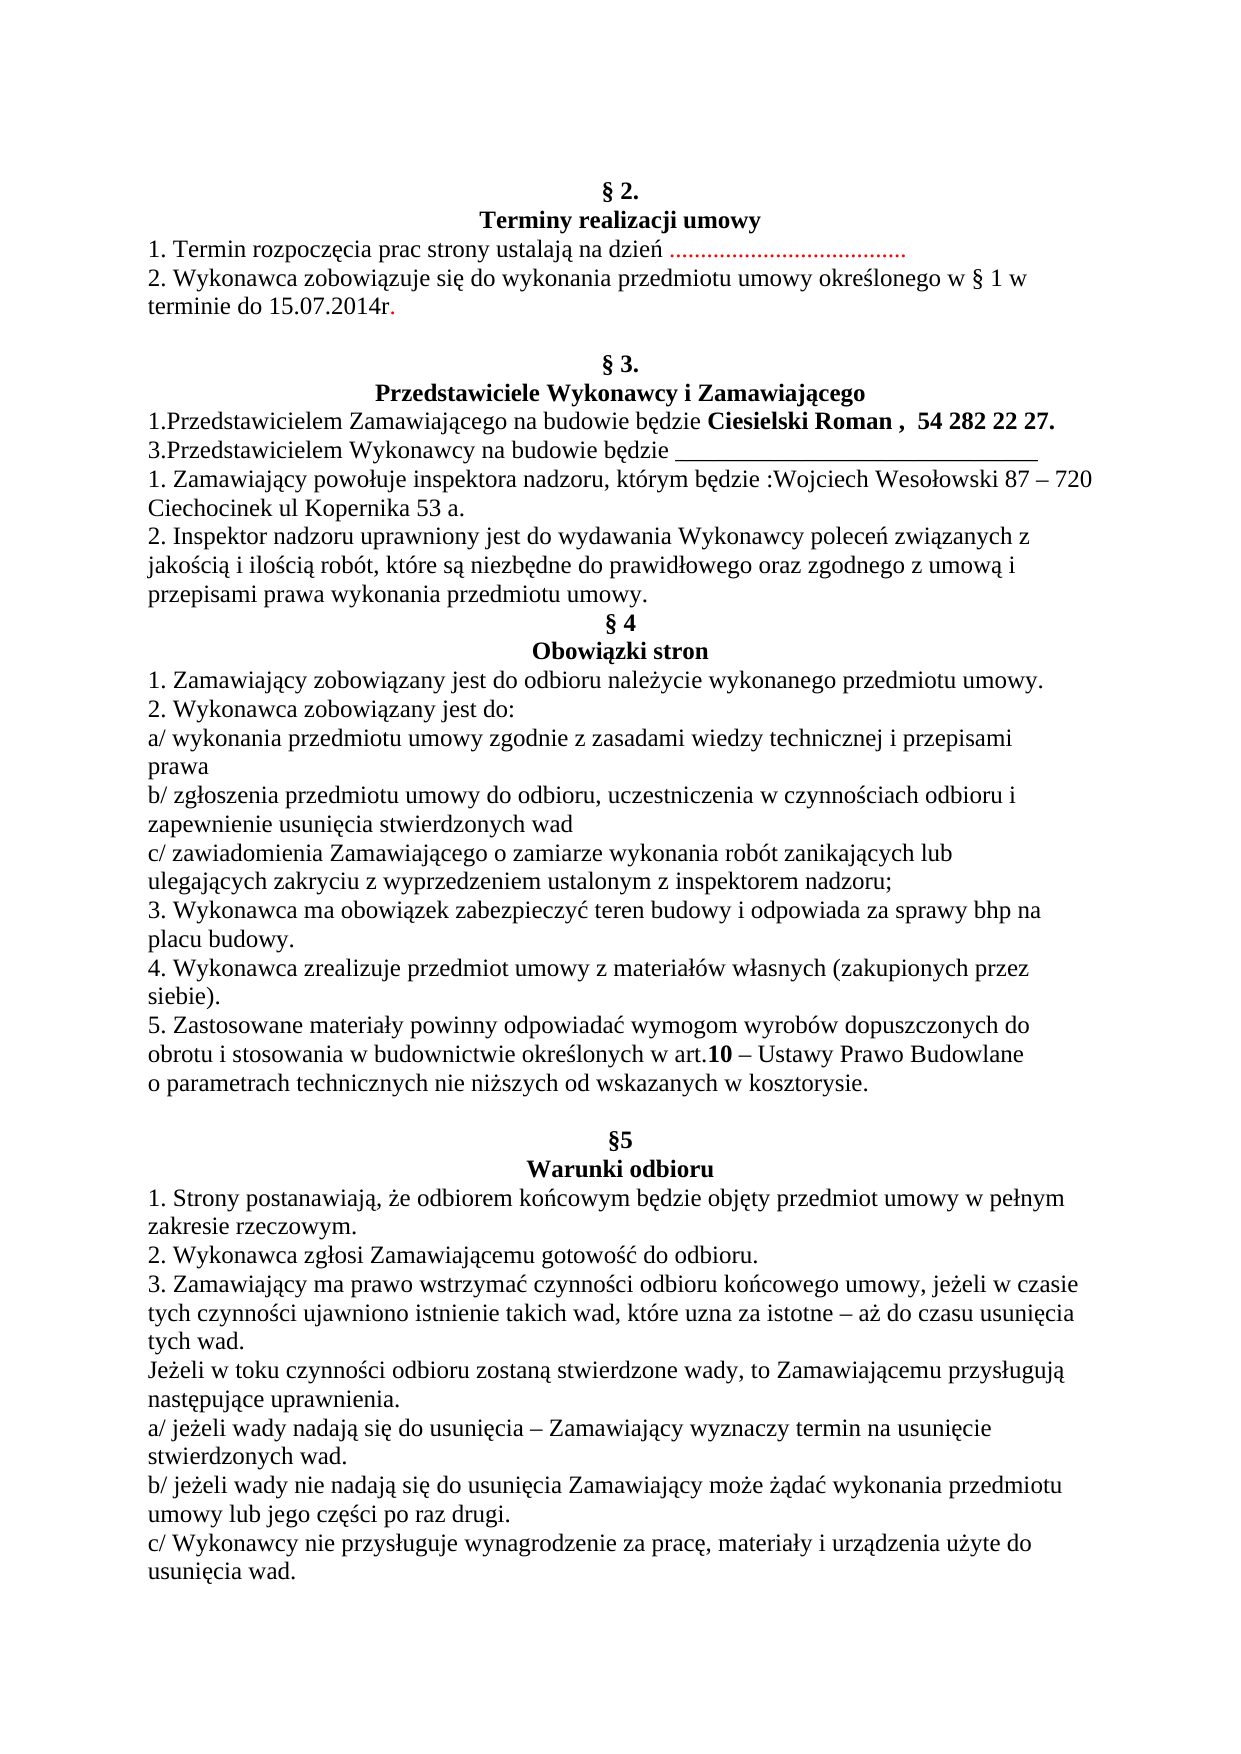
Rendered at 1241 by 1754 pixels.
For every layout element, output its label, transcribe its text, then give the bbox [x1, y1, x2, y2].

text 1.Przedstawicielem Zamawiającego na budowie będzie Ciesielski Roman , 54 282 22 27. [148, 406, 1093, 435]
text 3.Przedstawicielem Wykonawcy na budowie będzie _____________________________ [148, 435, 1093, 464]
text następujące uprawnienia. [148, 1384, 1093, 1413]
text § 3. [148, 349, 1093, 378]
text b/ zgłoszenia przedmiotu umowy do odbioru, uczestniczenia w czynnościach odbioru i [148, 780, 1093, 809]
text Obowiązki stron [148, 636, 1093, 665]
text a/ wykonania przedmiotu umowy zgodnie z zasadami wiedzy technicznej i przepisami [148, 723, 1093, 751]
text Terminy realizacji umowy [148, 205, 1093, 234]
text zakresie rzeczowym. [148, 1211, 1093, 1240]
text §5 [148, 1125, 1093, 1154]
text prawa [148, 751, 1093, 780]
text § 2. [148, 176, 1093, 205]
text 1. Zamawiający zobowiązany jest do odbioru należycie wykonanego przedmiotu umowy. [148, 665, 1093, 694]
text § 4 [148, 608, 1093, 636]
text terminie do 15.07.2014r. [148, 291, 1093, 320]
text 3. Wykonawca ma obowiązek zabezpieczyć teren budowy i odpowiada za sprawy bhp na placu budowy. [148, 895, 1093, 953]
text b/ jeżeli wady nie nadają się do usunięcia Zamawiający może żądać wykonania przedmiotu [148, 1470, 1093, 1499]
text Jeżeli w toku czynności odbioru zostaną stwierdzone wady, to Zamawiającemu przysługują [148, 1355, 1093, 1384]
text ulegających zakryciu z wyprzedzeniem ustalonym z inspektorem nadzoru; [148, 866, 1093, 895]
text jakością i ilością robót, które są niezbędne do prawidłowego oraz zgodnego z umową i przepisami prawa wykonania przedmiotu umowy. [148, 550, 1093, 608]
text 5. Zastosowane materiały powinny odpowiadać wymogom wyrobów dopuszczonych do obrotu i stosowania w budownictwie określonych w art.10 – Ustawy Prawo Budowlane [148, 1010, 1093, 1068]
text c/ zawiadomienia Zamawiającego o zamiarze wykonania robót zanikających lub [148, 838, 1093, 866]
text stwierdzonych wad. [148, 1441, 1093, 1470]
text 2. Inspektor nadzoru uprawniony jest do wydawania Wykonawcy poleceń związanych z [148, 521, 1093, 550]
text zapewnienie usunięcia stwierdzonych wad [148, 809, 1093, 838]
text usunięcia wad. [148, 1556, 1093, 1585]
text tych czynności ujawniono istnienie takich wad, które uzna za istotne – aż do czasu usunięcia [148, 1298, 1093, 1326]
text tych wad. [148, 1326, 1093, 1355]
text Przedstawiciele Wykonawcy i Zamawiającego [148, 378, 1093, 406]
text 1. Termin rozpoczęcia prac strony ustalają na dzień ...................................... [148, 234, 1093, 263]
text a/ jeżeli wady nadają się do usunięcia – Zamawiający wyznaczy termin na usunięcie [148, 1413, 1093, 1441]
text 2. Wykonawca zobowiązuje się do wykonania przedmiotu umowy określonego w § 1 w [148, 263, 1093, 291]
text c/ Wykonawcy nie przysługuje wynagrodzenie za pracę, materiały i urządzenia użyte do [148, 1528, 1093, 1556]
text 1. Zamawiający powołuje inspektora nadzoru, którym będzie :Wojciech Wesołowski 87 – 720 [148, 464, 1093, 493]
text Ciechocinek ul Kopernika 53 a. [148, 493, 1093, 521]
text 3. Zamawiający ma prawo wstrzymać czynności odbioru końcowego umowy, jeżeli w czasie [148, 1269, 1093, 1298]
text Warunki odbioru [148, 1154, 1093, 1183]
text 2. Wykonawca zgłosi Zamawiającemu gotowość do odbioru. [148, 1240, 1093, 1269]
text 4. Wykonawca zrealizuje przedmiot umowy z materiałów własnych (zakupionych przez siebie). [148, 953, 1093, 1010]
text o parametrach technicznych nie niższych od wskazanych w kosztorysie. [148, 1068, 1093, 1096]
text 2. Wykonawca zobowiązany jest do: [148, 694, 1093, 723]
text umowy lub jego części po raz drugi. [148, 1499, 1093, 1528]
text 1. Strony postanawiają, że odbiorem końcowym będzie objęty przedmiot umowy w pełnym [148, 1183, 1093, 1211]
